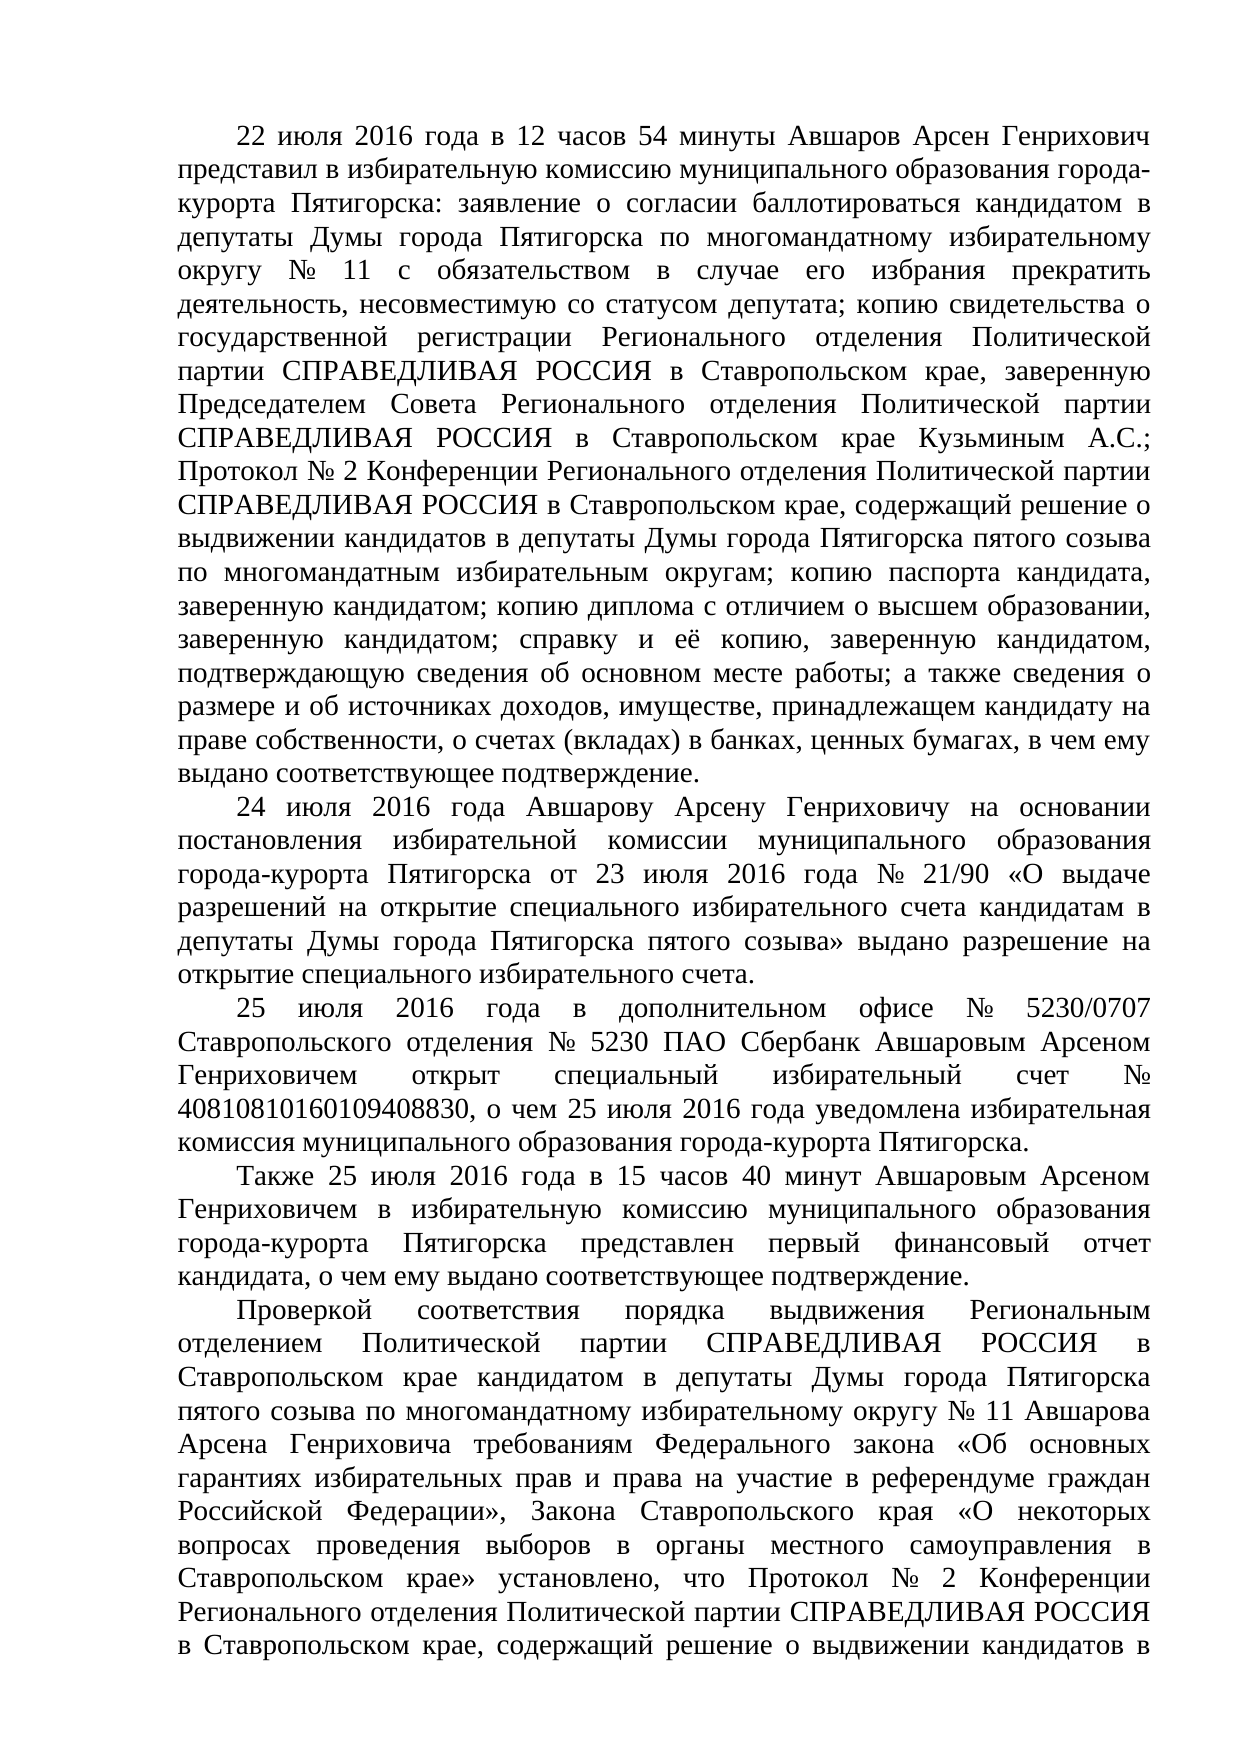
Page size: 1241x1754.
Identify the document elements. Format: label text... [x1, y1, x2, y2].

text Также 25 июля 2016 года в 15 часов 40 минут Авшаровым Арсеном Генриховичем в избирательную комиссию муниципального образования города-курорта Пятигорска представлен первый финансовый отчет кандидата, о чем ему выдано соответствующее подтверждение. [177, 1158, 1152, 1292]
text 25 июля 2016 года в дополнительном офисе № 5230/0707 Ставропольского отделения № 5230 ПАО Сбербанк Авшаровым Арсеном Генриховичем открыт специальный избирательный счет № 40810810160109408830, о чем 25 июля 2016 года уведомлена избирательная комиссия муниципального образования города-курорта Пятигорска. [177, 990, 1152, 1158]
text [177, 1292, 1152, 1661]
text 24 июля 2016 года Авшарову Арсену Генриховичу на основании постановления избирательной комиссии муниципального образования города-курорта Пятигорска от 23 июля 2016 года № 21/90 «О выдаче разрешений на открытие специального избирательного счета кандидатам в депутаты Думы города Пятигорска пятого созыва» выдано разрешение на открытие специального избирательного счета. [177, 789, 1152, 990]
text 22 июля 2016 года в 12 часов 54 минуты Авшаров Арсен Генрихович представил в избирательную комиссию муниципального образования города-курорта Пятигорска: заявление о согласии баллотироваться кандидатом в депутаты Думы города Пятигорска по многомандатному избирательному округу № 11 с обязательством в случае его избрания прекратить деятельность, несовместимую со статусом депутата; копию свидетельства о государственной регистрации Регионального отделения Политической партии СПРАВЕДЛИВАЯ РОССИЯ в Ставропольском крае, заверенную Председателем Совета Регионального отделения Политической партии СПРАВЕДЛИВАЯ РОССИЯ в Ставропольском крае Кузьминым А.С.; Протокол № 2 Конференции Регионального отделения Политической партии СПРАВЕДЛИВАЯ РОССИЯ в Ставропольском крае, содержащий решение о выдвижении кандидатов в депутаты Думы города Пятигорска пятого созыва по многомандатным избирательным округам; копию паспорта кандидата, заверенную кандидатом; копию диплома с отличием о высшем образовании, заверенную кандидатом; справку и её копию, заверенную кандидатом, подтверждающую сведения об основном месте работы; а также сведения о размере и об источниках доходов, имуществе, принадлежащем кандидату на праве собственности, о счетах (вкладах) в банках, ценных бумагах, в чем ему выдано соответствующее подтверждение. [177, 118, 1152, 789]
